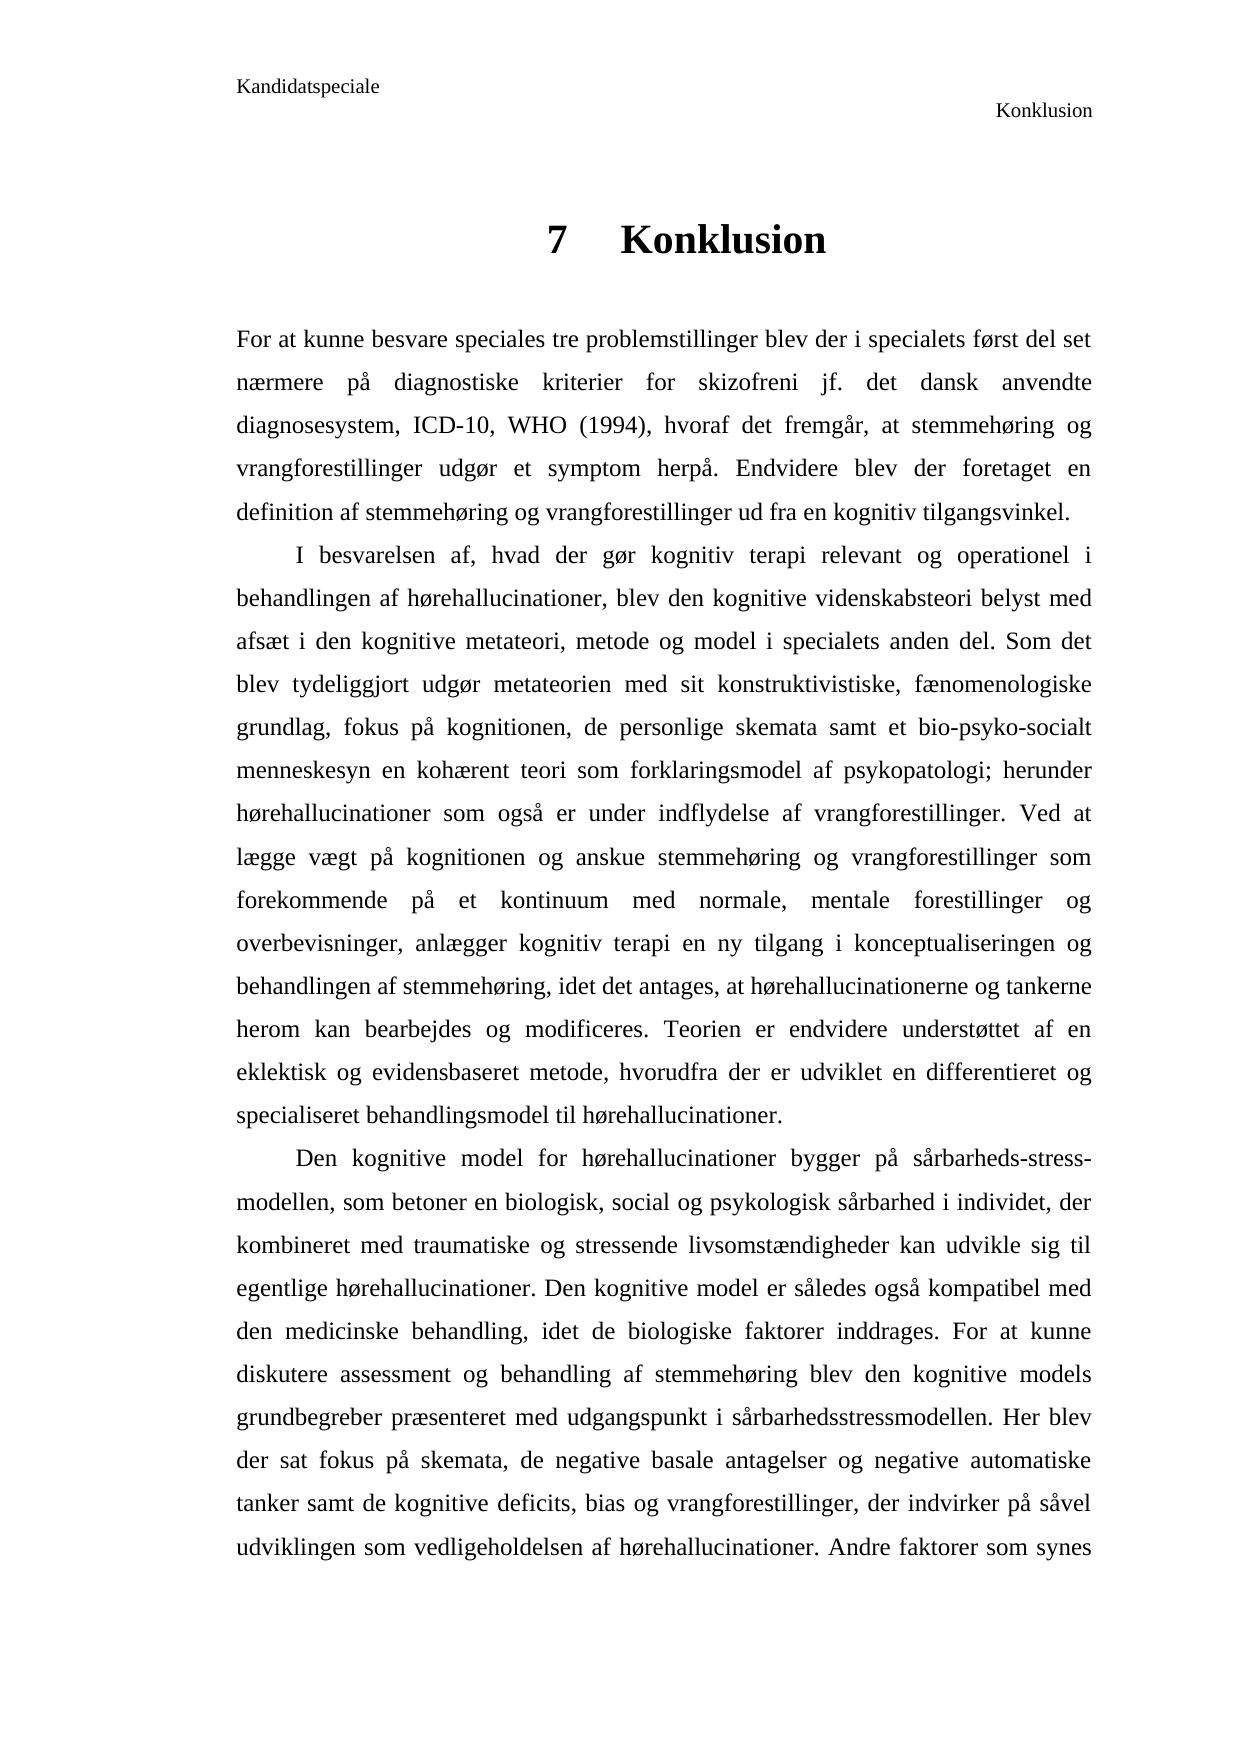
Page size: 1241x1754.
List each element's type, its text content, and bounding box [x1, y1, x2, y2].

text I besvarelsen af, hvad der gør kognitiv terapi relevant og operationel i behandlingen af hørehallucinationer, blev den kognitive videnskabsteori belyst med afsæt i den kognitive metateori, metode og model i specialets anden del. Som det blev tydeliggjort udgør metateorien med sit konstruktivistiske, fænomenologiske grundlag, fokus på kognitionen, de personlige skemata samt et bio-psyko-socialt menneskesyn en kohærent teori som forklaringsmodel af psykopatologi; herunder hørehallucinationer som også er under indflydelse af vrangforestillinger. Ved at lægge vægt på kognitionen og anskue stemmehøring og vrangforestillinger som forekommende på et kontinuum med normale, mentale forestillinger og overbevisninger, anlægger kognitiv terapi en ny tilgang i konceptualiseringen og behandlingen af stemmehøring, idet det antages, at hørehallucinationerne og tankerne herom kan bearbejdes og modificeres. Teorien er endvidere understøttet af en eklektisk og evidensbaseret metode, hvorudfra der er udviklet en differentieret og specialiseret behandlingsmodel til hørehallucinationer. [236, 540, 1092, 1129]
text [236, 1143, 1092, 1560]
subtitle Konklusion [281, 215, 1092, 263]
text For at kunne besvare speciales tre problemstillinger blev der i specialets først del set nærmere på diagnostiske kriterier for skizofreni jf. det dansk anvendte diagnosesystem, ICD-10, WHO (1994), hvoraf det fremgår, at stemmehøring og vrangforestillinger udgør et symptom herpå. Endvidere blev der foretaget en definition af stemmehøring og vrangforestillinger ud fra en kognitiv tilgangsvinkel. [236, 324, 1092, 525]
